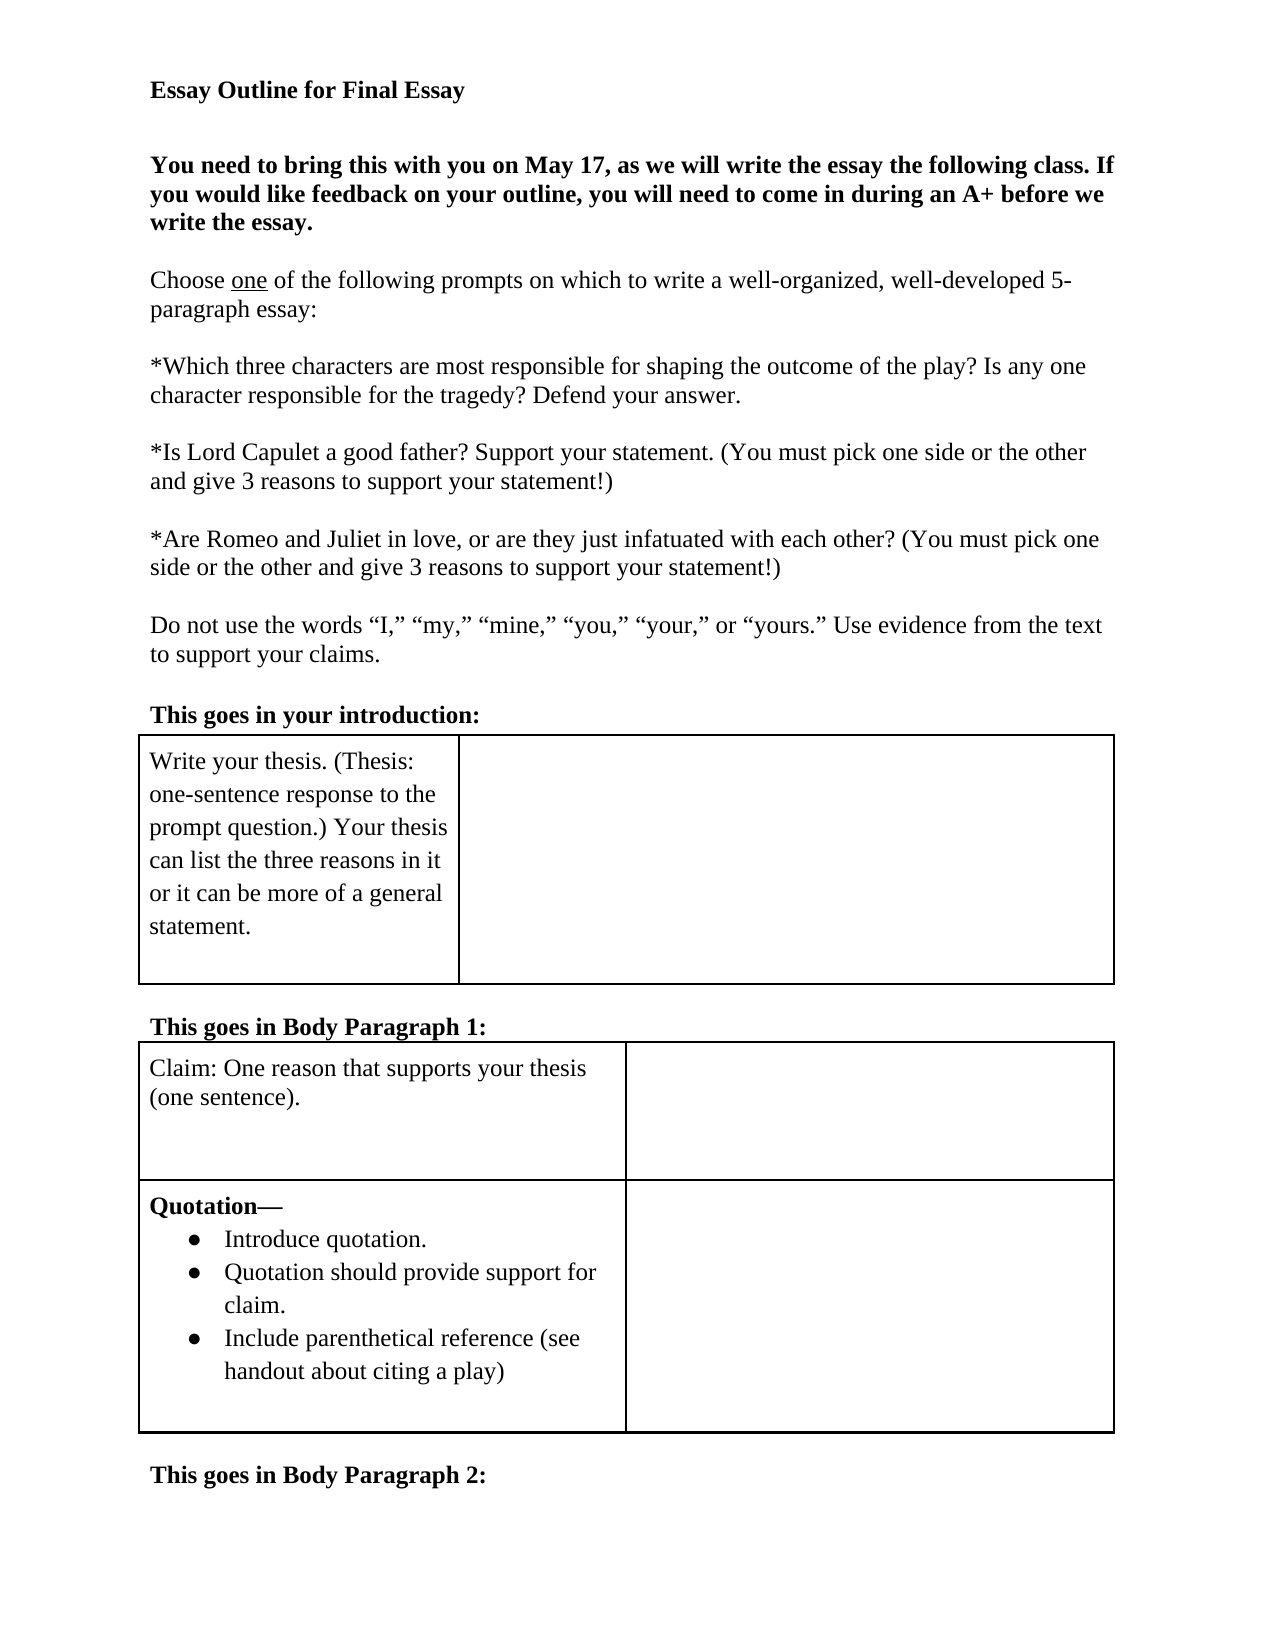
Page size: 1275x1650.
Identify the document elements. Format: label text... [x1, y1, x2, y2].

table_header Write your thesis. (Thesis: one-sentence response to the prompt question.) Your thesis can list the three reasons in it or it can be more of a general statement. [140, 736, 458, 983]
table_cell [140, 1181, 625, 1431]
table_cell [627, 1181, 1113, 1431]
text *Are Romeo and Juliet in love, or are they just infatuated with each other? (You must pick one side or the other and give 3 reasons to support your statement!) [150, 524, 1125, 581]
text *Which three characters are most responsible for shaping the outcome of the play? Is any one character responsible for the tragedy? Defend your answer. [150, 351, 1125, 409]
text This goes in your introduction: [150, 701, 1125, 729]
text This goes in Body Paragraph 2: [150, 1460, 1125, 1488]
text *Is Lord Capulet a good father? Support your statement. (You must pick one side or the other and give 3 reasons to support your statement!) [150, 437, 1125, 495]
text Do not use the words “I,” “my,” “mine,” “you,” “your,” or “yours.” Use evidence from the text to support your claims. [150, 610, 1125, 667]
table_header [627, 1043, 1113, 1178]
table_header Claim: One reason that supports your thesis (one sentence). [140, 1043, 625, 1178]
text You need to bring this with you on May 17, as we will write the essay the following class. If you would like feedback on your outline, you will need to come in during an A+ before we write the essay. [150, 150, 1125, 236]
text Choose one of the following prompts on which to write a well-organized, well-developed 5-paragraph essay: [150, 265, 1125, 322]
text This goes in Body Paragraph 1: [150, 1012, 1125, 1041]
table_header [460, 736, 1113, 983]
